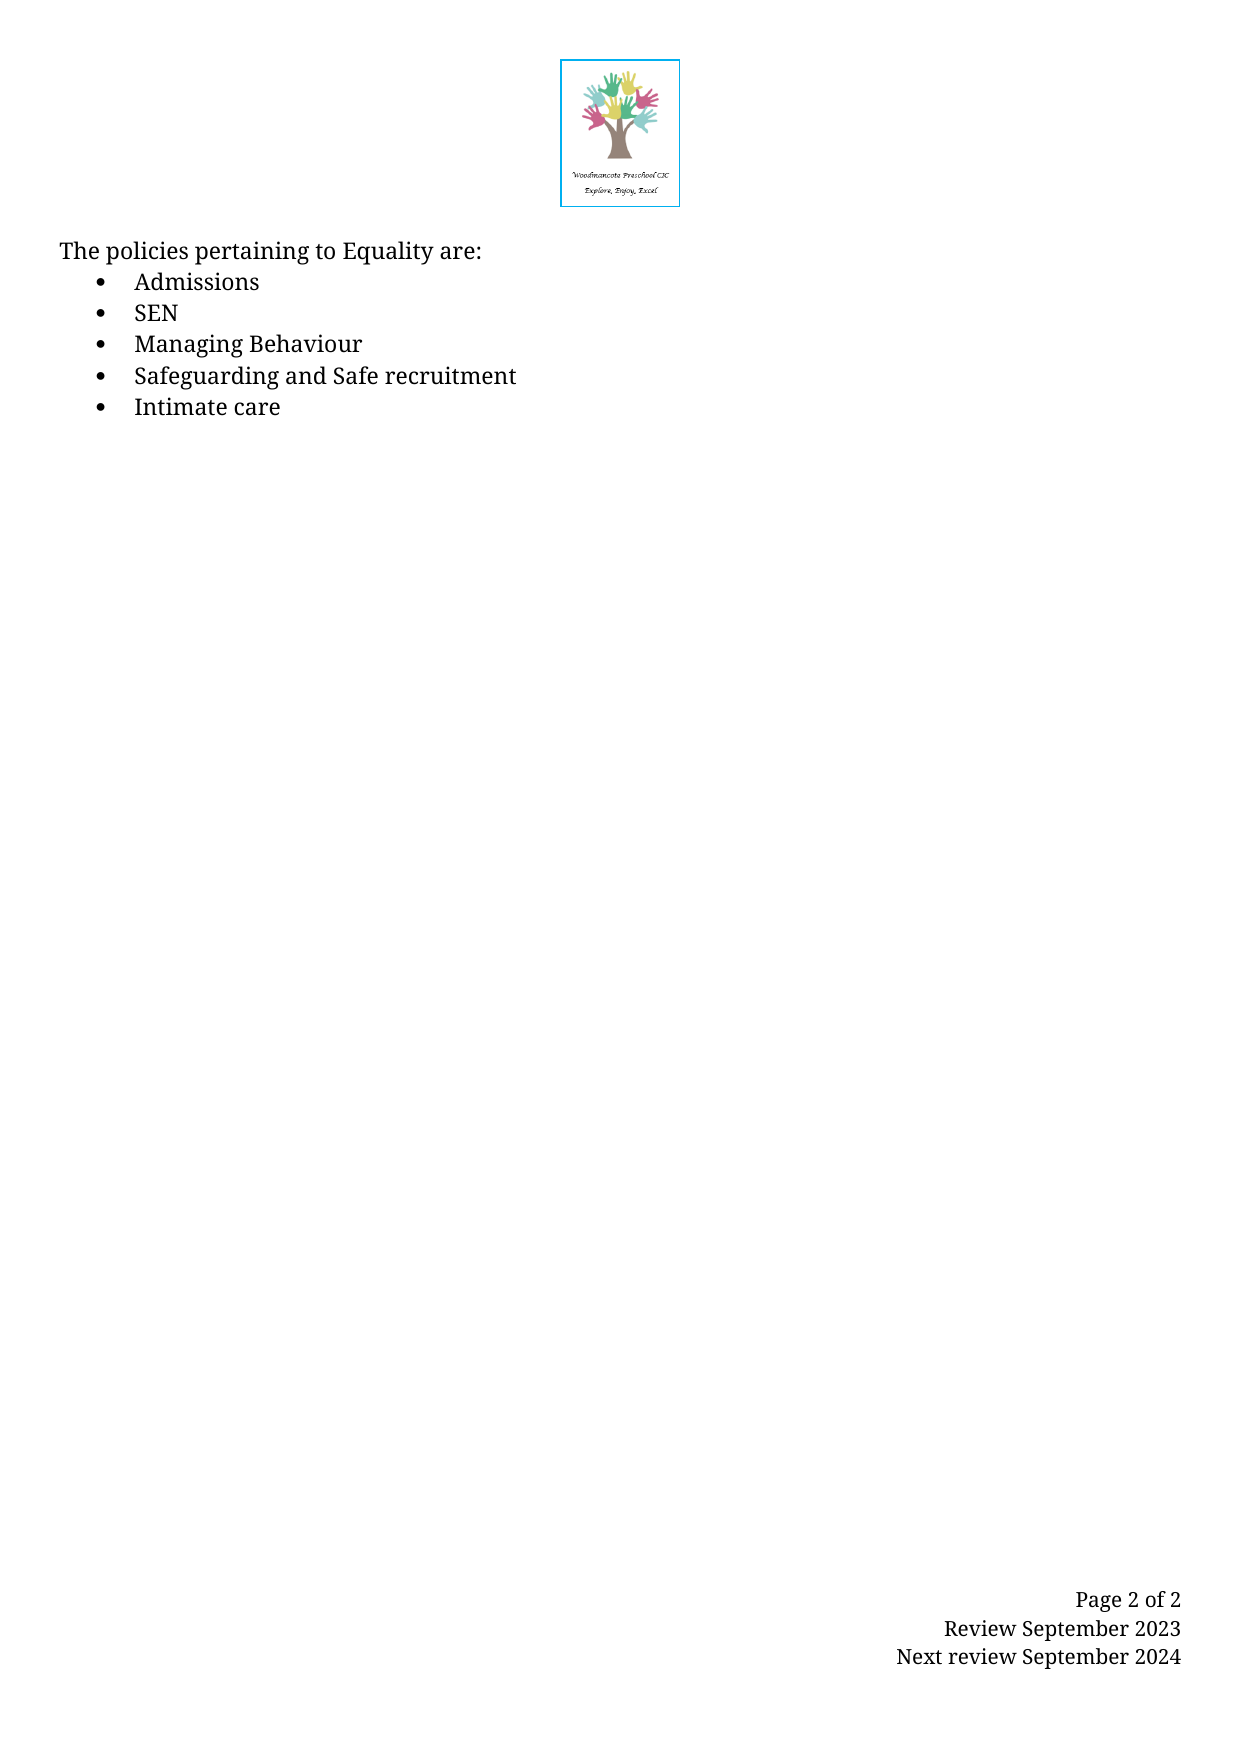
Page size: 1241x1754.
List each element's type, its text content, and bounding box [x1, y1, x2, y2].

list Intimate care [97, 391, 1181, 422]
text The policies pertaining to Equality are: [59, 235, 1181, 266]
list SEN [97, 297, 1181, 328]
list Managing Behaviour [97, 328, 1181, 360]
list Safeguarding and Safe recruitment [97, 360, 1181, 391]
picture [563, 62, 678, 205]
list Admissions [97, 266, 1181, 297]
